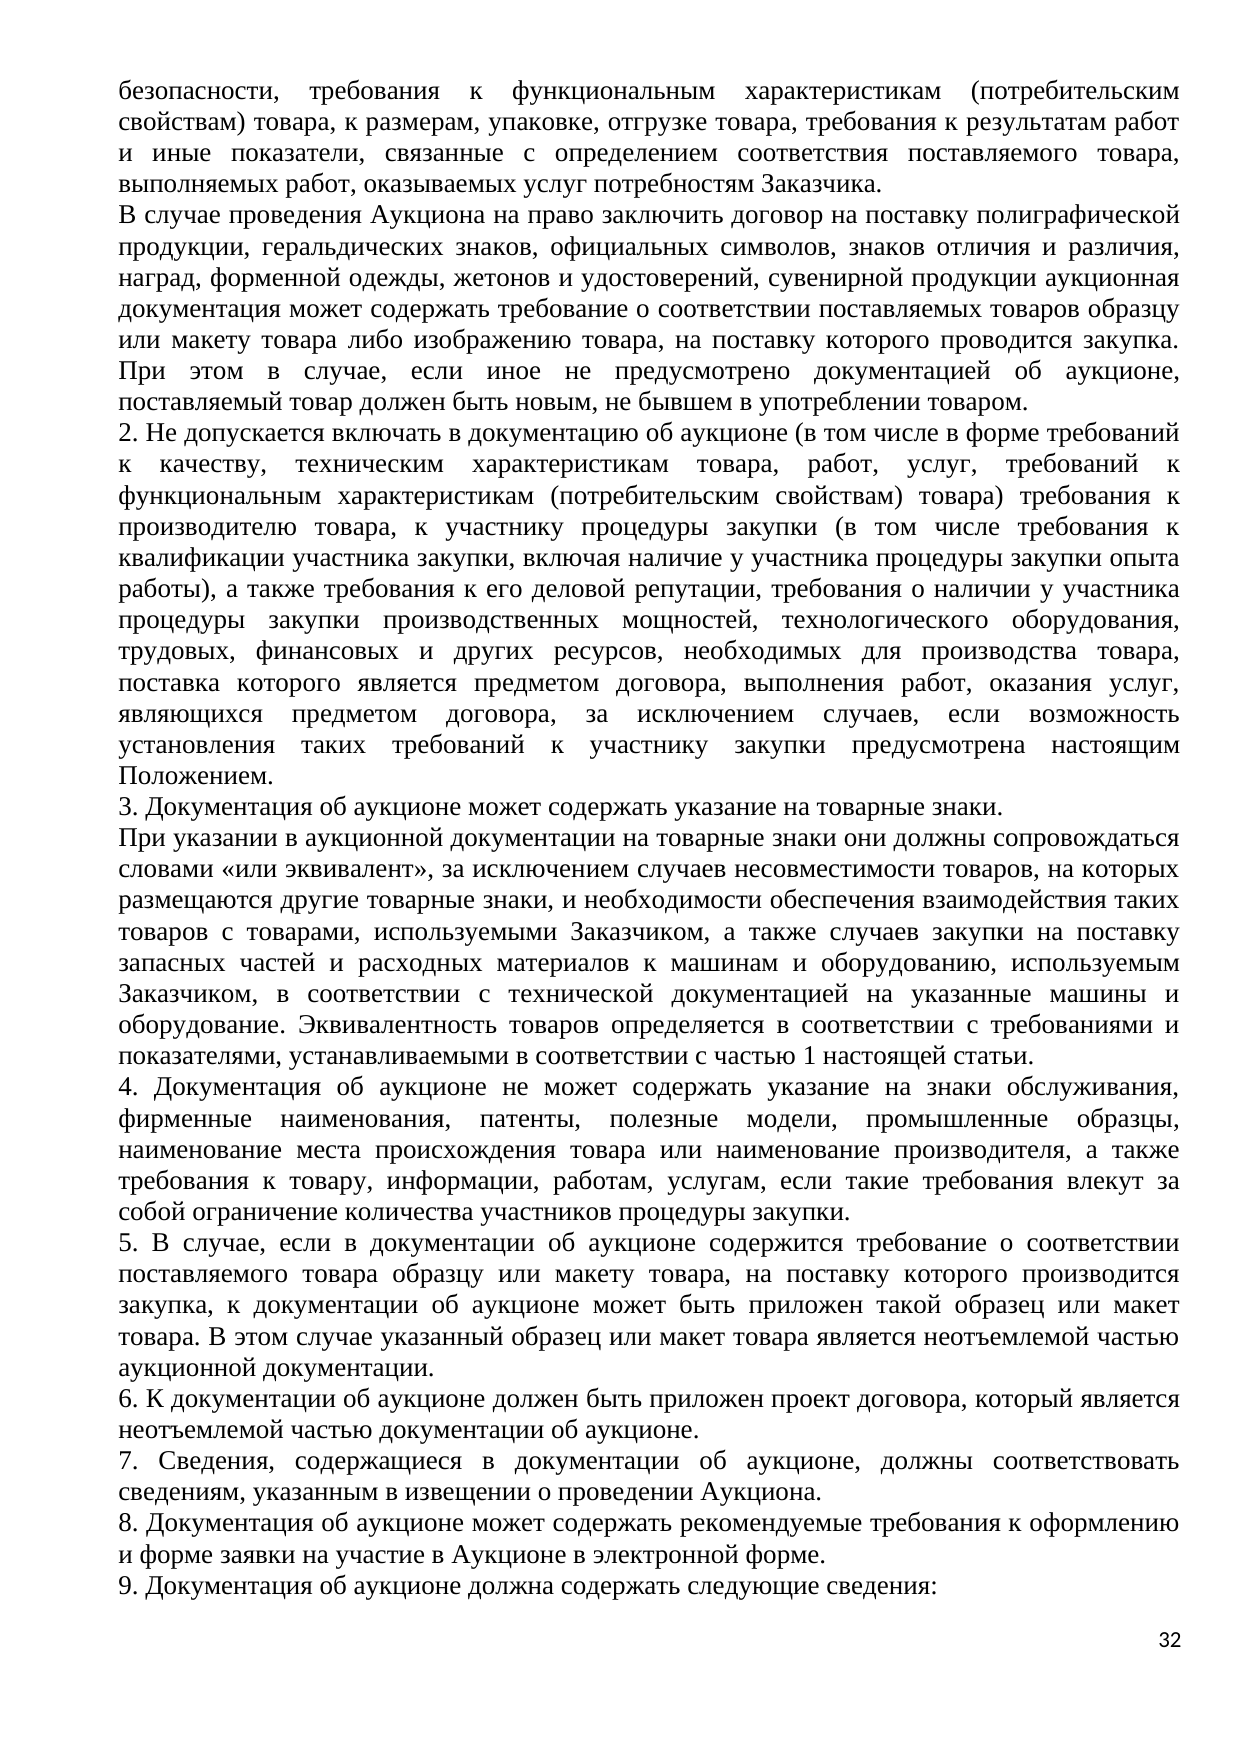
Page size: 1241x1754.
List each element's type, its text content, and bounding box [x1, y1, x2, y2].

text 7. Сведения, содержащиеся в документации об аукционе, должны соответствовать сведениям, указанным в извещении о проведении Аукциона. [118, 1444, 1181, 1507]
text В случае проведения Аукциона на право заключить договор на поставку полиграфической продукции, геральдических знаков, официальных символов, знаков отличия и различия, наград, форменной одежды, жетонов и удостоверений, сувенирной продукции аукционная документация может содержать требование о соответствии поставляемых товаров образцу или макету товара либо изображению товара, на поставку которого проводится закупка. При этом в случае, если иное не предусмотрено документацией об аукционе, поставляемый товар должен быть новым, не бывшем в употреблении товаром. [118, 198, 1181, 416]
text 9. Документация об аукционе должна содержать следующие сведения: [118, 1569, 1181, 1600]
text 6. К документации об аукционе должен быть приложен проект договора, который является неотъемлемой частью документации об аукционе. [118, 1382, 1181, 1444]
text 2. Не допускается включать в документацию об аукционе (в том числе в форме требований к качеству, техническим характеристикам товара, работ, услуг, требований к функциональным характеристикам (потребительским свойствам) товара) требования к производителю товара, к участнику процедуры закупки (в том числе требования к квалификации участника закупки, включая наличие у участника процедуры закупки опыта работы), а также требования к его деловой репутации, требования о наличии у участника процедуры закупки производственных мощностей, технологического оборудования, трудовых, финансовых и других ресурсов, необходимых для производства товара, поставка которого является предметом договора, выполнения работ, оказания услуг, являющихся предметом договора, за исключением случаев, если возможность установления таких требований к участнику закупки предусмотрена настоящим Положением. [118, 416, 1181, 790]
text 8. Документация об аукционе может содержать рекомендуемые требования к оформлению и форме заявки на участие в Аукционе в электронной форме. [118, 1507, 1181, 1569]
text При указании в аукционной документации на товарные знаки они должны сопровождаться словами «или эквивалент», за исключением случаев несовместимости товаров, на которых размещаются другие товарные знаки, и необходимости обеспечения взаимодействия таких товаров с товарами, используемыми Заказчиком, а также случаев закупки на поставку запасных частей и расходных материалов к машинам и оборудованию, используемым Заказчиком, в соответствии с технической документацией на указанные машины и оборудование. Эквивалентность товаров определяется в соответствии с требованиями и показателями, устанавливаемыми в соответствии с частью 1 настоящей статьи. [118, 821, 1181, 1071]
text 4. Документация об аукционе не может содержать указание на знаки обслуживания, фирменные наименования, патенты, полезные модели, промышленные образцы, наименование места происхождения товара или наименование производителя, а также требования к товару, информации, работам, услугам, если такие требования влекут за собой ограничение количества участников процедуры закупки. [118, 1071, 1181, 1226]
text 3. Документация об аукционе может содержать указание на товарные знаки. [118, 790, 1181, 821]
text 5. В случае, если в документации об аукционе содержится требование о соответствии поставляемого товара образцу или макету товара, на поставку которого производится закупка, к документации об аукционе может быть приложен такой образец или макет товара. В этом случае указанный образец или макет товара является неотъемлемой частью аукционной документации. [118, 1226, 1181, 1382]
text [118, 74, 1181, 198]
